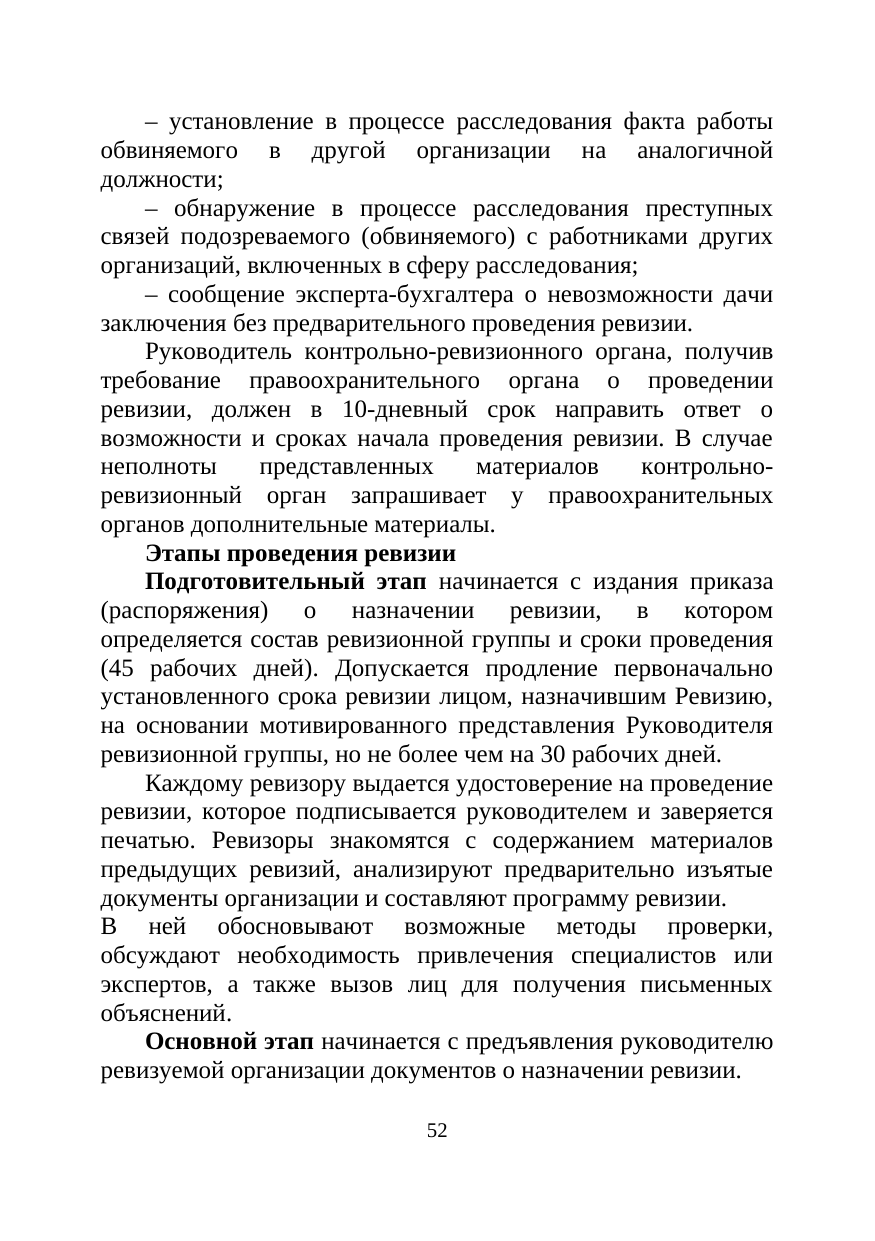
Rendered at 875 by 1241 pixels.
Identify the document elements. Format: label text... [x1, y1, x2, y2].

text Каждому ревизору выдается удостоверение на проведение ревизии, которое подписывается руководителем и заверяется печатью. Ревизоры знакомятся с содержанием материалов предыдущих ревизий, анализируют предварительно изъятые документы организации и составляют программу ревизии. [100, 768, 774, 911]
text Этапы проведения ревизии [100, 538, 774, 566]
text – установление в процессе расследования факта работы обвиняемого в другой организации на аналогичной должности; [100, 106, 774, 193]
list В ней обосновывают возможные методы проверки, обсуждают необходимость привлечения специалистов или экспертов, а также вызов лиц для получения письменных объяснений. [100, 911, 774, 1026]
text Руководитель контрольно-ревизионного органа, получив требование правоохранительного органа о проведении ревизии, должен в 10-дневный срок направить ответ о возможности и сроках начала проведения ревизии. В случае неполноты представленных материалов контрольно-ревизионный орган запрашивает у правоохранительных органов дополнительные материалы. [100, 336, 774, 538]
list Подготовительный этап начинается с издания приказа (распоряжения) о назначении ревизии, в котором определяется состав ревизионной группы и сроки проведения (45 рабочих дней). Допускается продление первоначально установленного срока ревизии лицом, назначившим Ревизию, на основании мотивированного представления Руководителя ревизионной группы, но не более чем на 30 рабочих дней. [100, 566, 774, 768]
text – обнаружение в процессе расследования преступных связей подозреваемого (обвиняемого) с работниками других организаций, включенных в сферу расследования; [100, 193, 774, 279]
list Основной этап начинается с предъявления руководителю ревизуемой организации документов о назначении ревизии. [100, 1026, 774, 1084]
text – сообщение эксперта-бухгалтера о невозможности дачи заключения без предварительного проведения ревизии. [100, 279, 774, 336]
